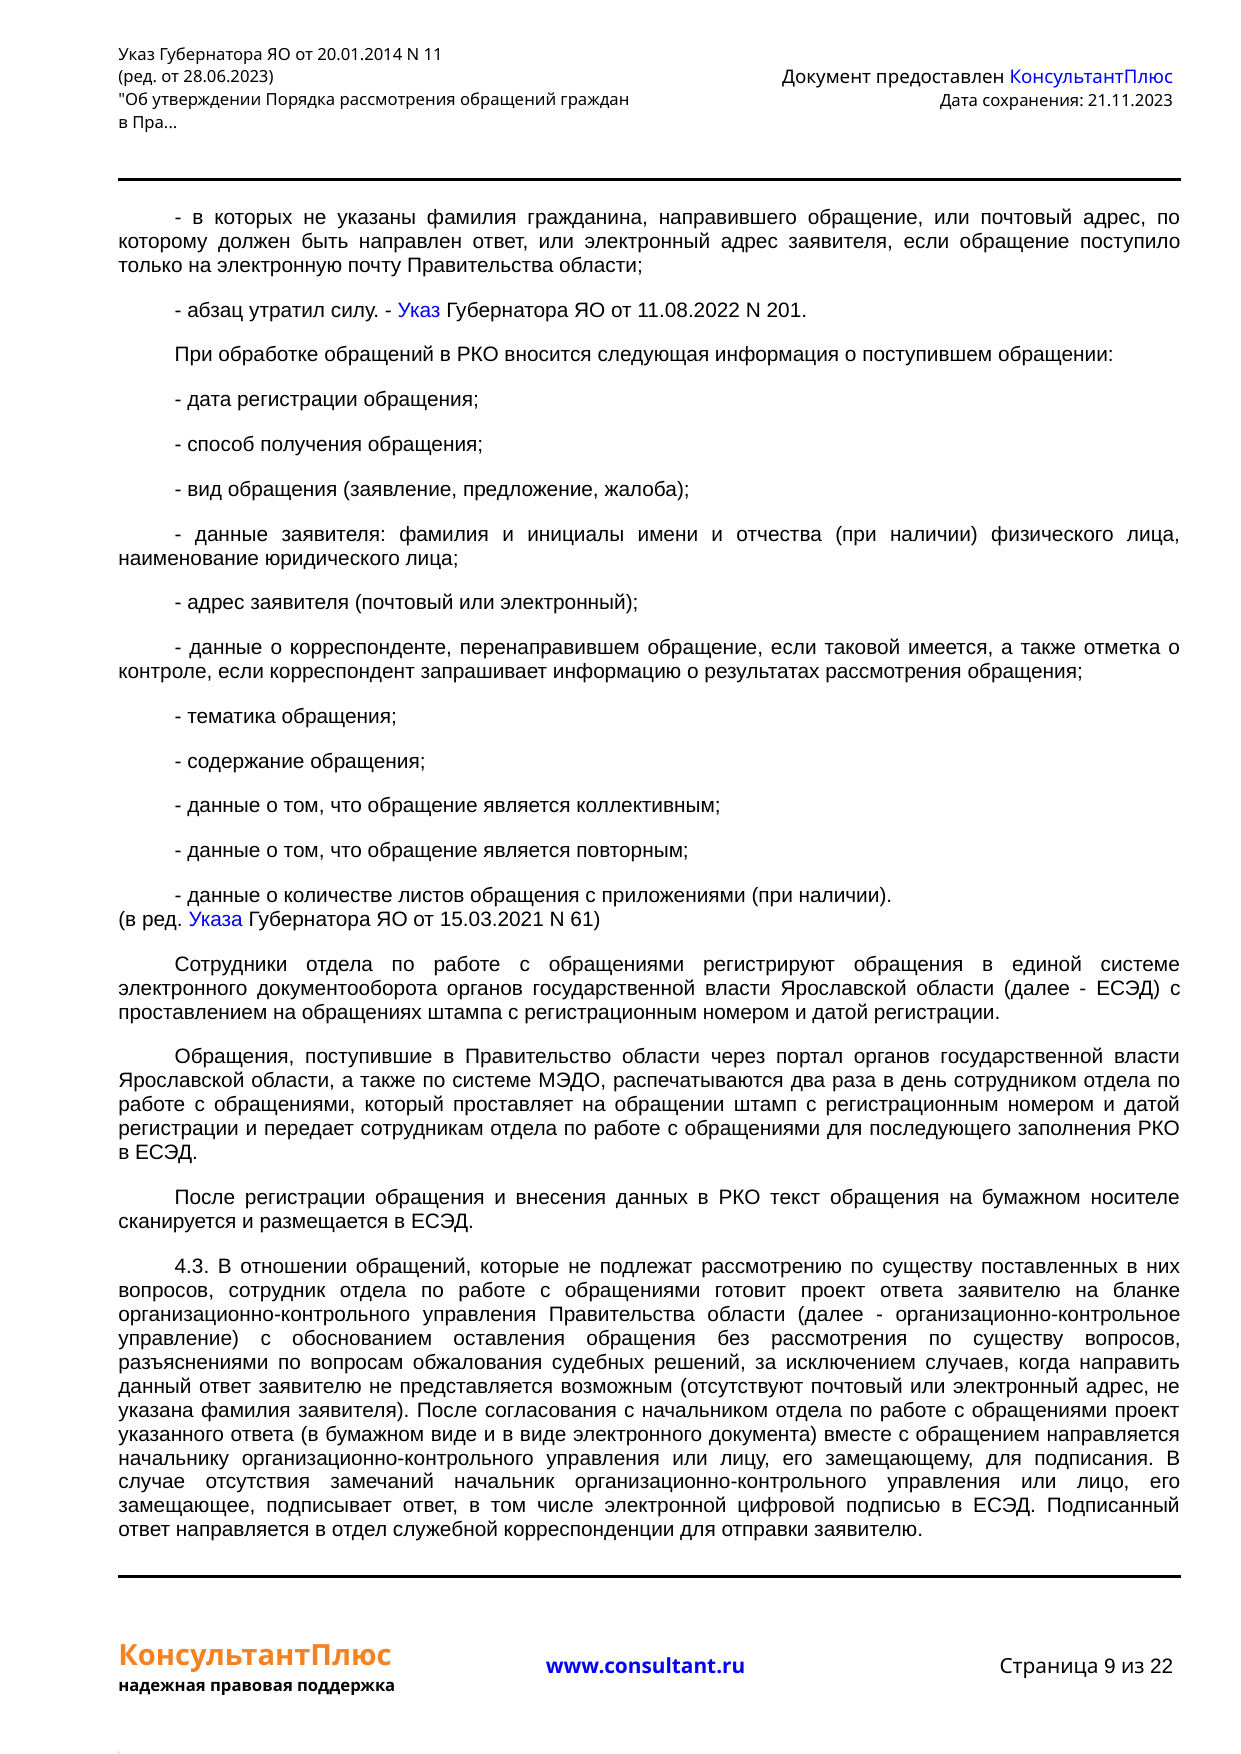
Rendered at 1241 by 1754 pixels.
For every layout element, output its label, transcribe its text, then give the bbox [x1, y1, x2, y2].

text - данные о том, что обращение является повторным; [118, 838, 1181, 862]
text При обработке обращений в РКО вносится следующая информация о поступившем обращении: [118, 342, 1181, 366]
text - в которых не указаны фамилия гражданина, направившего обращение, или почтовый адрес, по которому должен быть направлен ответ, или электронный адрес заявителя, если обращение поступило только на электронную почту Правительства области; [118, 205, 1181, 277]
text - дата регистрации обращения; [118, 387, 1181, 411]
text - данные о том, что обращение является коллективным; [118, 793, 1181, 817]
text - тематика обращения; [118, 704, 1181, 728]
text - данные заявителя: фамилия и инициалы имени и отчества (при наличии) физического лица, наименование юридического лица; [118, 521, 1181, 569]
text - способ получения обращения; [118, 432, 1181, 456]
text После регистрации обращения и внесения данных в РКО текст обращения на бумажном носителе сканируется и размещается в ЕСЭД. [118, 1185, 1181, 1233]
text - данные о количестве листов обращения с приложениями (при наличии). [118, 883, 1181, 907]
text - адрес заявителя (почтовый или электронный); [118, 590, 1181, 614]
text (в ред. Указа Губернатора ЯО от 15.03.2021 N 61) [118, 907, 1181, 931]
text Обращения, поступившие в Правительство области через портал органов государственной власти Ярославской области, а также по системе МЭДО, распечатываются два раза в день сотрудником отдела по работе с обращениями, который проставляет на обращении штамп с регистрационным номером и датой регистрации и передает сотрудникам отдела по работе с обращениями для последующего заполнения РКО в ЕСЭД. [118, 1044, 1181, 1164]
text - вид обращения (заявление, предложение, жалоба); [118, 477, 1181, 501]
text Сотрудники отдела по работе с обращениями регистрируют обращения в единой системе электронного документооборота органов государственной власти Ярославской области (далее - ЕСЭД) с проставлением на обращениях штампа с регистрационным номером и датой регистрации. [118, 952, 1181, 1023]
text - абзац утратил силу. - Указ Губернатора ЯО от 11.08.2022 N 201. [118, 297, 1181, 321]
text - содержание обращения; [118, 748, 1181, 772]
text 4.3. В отношении обращений, которые не подлежат рассмотрению по существу поставленных в них вопросов, сотрудник отдела по работе с обращениями готовит проект ответа заявителю на бланке организационно-контрольного управления Правительства области (далее - организационно-контрольное управление) с обоснованием оставления обращения без рассмотрения по существу вопросов, разъяснениями по вопросам обжалования судебных решений, за исключением случаев, когда направить данный ответ заявителю не представляется возможным (отсутствуют почтовый или электронный адрес, не указана фамилия заявителя). После согласования с начальником отдела по работе с обращениями проект указанного ответа (в бумажном виде и в виде электронного документа) вместе с обращением направляется начальнику организационно-контрольного управления или лицу, его замещающему, для подписания. В случае отсутствия замечаний начальник организационно-контрольного управления или лицо, его замещающее, подписывает ответ, в том числе электронной цифровой подписью в ЕСЭД. Подписанный ответ направляется в отдел служебной корреспонденции для отправки заявителю. [118, 1254, 1181, 1541]
text - данные о корреспонденте, перенаправившем обращение, если таковой имеется, а также отметка о контроле, если корреспондент запрашивает информацию о результатах рассмотрения обращения; [118, 635, 1181, 683]
